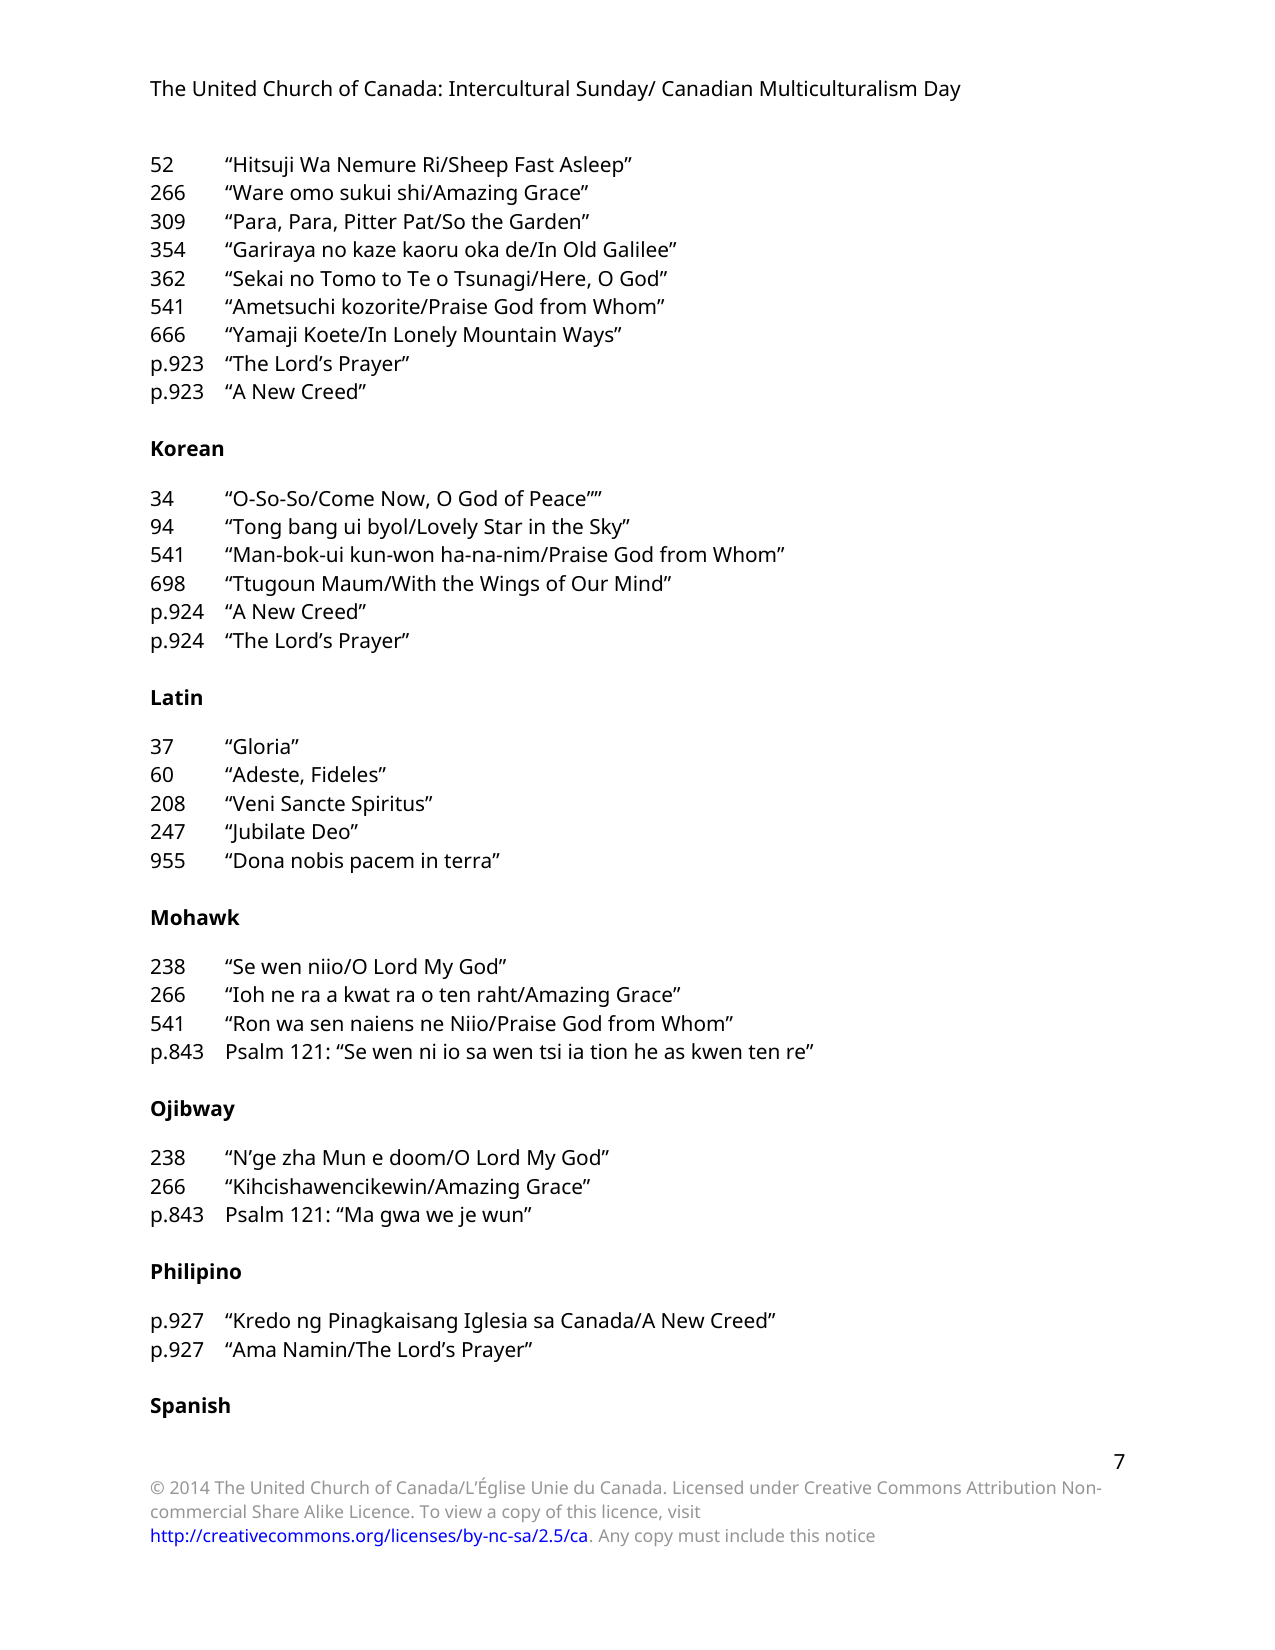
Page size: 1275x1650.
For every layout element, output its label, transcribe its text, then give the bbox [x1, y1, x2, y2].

text p.927 “Ama Namin/The Lord’s Prayer” [150, 1335, 1125, 1363]
text 238 “Se wen niio/O Lord My God” [150, 952, 1125, 980]
text 60 “Adeste, Fideles” [150, 760, 1125, 789]
text 208 “Veni Sancte Spiritus” [150, 789, 1125, 817]
text 541 “Ametsuchi kozorite/Praise God from Whom” [150, 292, 1125, 321]
text 698 “Ttugoun Maum/With the Wings of Our Mind” [150, 569, 1125, 597]
text 34 “O-So-So/Come Now, O God of Peace”” [150, 484, 1125, 512]
text 52 “Hitsuji Wa Nemure Ri/Sheep Fast Asleep” [150, 150, 1125, 178]
text 238 “N’ge zha Mun e doom/O Lord My God” [150, 1143, 1125, 1172]
text p.923 “A New Creed” [150, 377, 1125, 406]
text Philipino [150, 1257, 1125, 1286]
text 541 “Man-bok-ui kun-won ha-na-nim/Praise God from Whom” [150, 541, 1125, 569]
text 309 “Para, Para, Pitter Pat/So the Garden” [150, 207, 1125, 235]
text 266 “Ioh ne ra a kwat ra o ten raht/Amazing Grace” [150, 980, 1125, 1009]
text 541 “Ron wa sen naiens ne Niio/Praise God from Whom” [150, 1009, 1125, 1037]
text Spanish [150, 1392, 1125, 1420]
text Mohawk [150, 903, 1125, 931]
text p.923 “The Lord’s Prayer” [150, 349, 1125, 377]
text 37 “Gloria” [150, 732, 1125, 760]
text 666 “Yamaji Koete/In Lonely Mountain Ways” [150, 321, 1125, 349]
text p.924 “The Lord’s Prayer” [150, 626, 1125, 654]
text 266 “Kihcishawencikewin/Amazing Grace” [150, 1172, 1125, 1200]
text p.927 “Kredo ng Pinagkaisang Iglesia sa Canada/A New Creed” [150, 1306, 1125, 1335]
text Latin [150, 683, 1125, 711]
text 94 “Tong bang ui byol/Lovely Star in the Sky” [150, 512, 1125, 541]
text 247 “Jubilate Deo” [150, 817, 1125, 846]
text 354 “Gariraya no kaze kaoru oka de/In Old Galilee” [150, 235, 1125, 264]
text p.924 “A New Creed” [150, 597, 1125, 626]
text Korean [150, 434, 1125, 463]
text Ojibway [150, 1094, 1125, 1122]
text p.843 Psalm 121: “Ma gwa we je wun” [150, 1200, 1125, 1229]
text 362 “Sekai no Tomo to Te o Tsunagi/Here, O God” [150, 264, 1125, 292]
text 266 “Ware omo sukui shi/Amazing Grace” [150, 178, 1125, 207]
text 955 “Dona nobis pacem in terra” [150, 846, 1125, 874]
text p.843 Psalm 121: “Se wen ni io sa wen tsi ia tion he as kwen ten re” [150, 1037, 1125, 1066]
